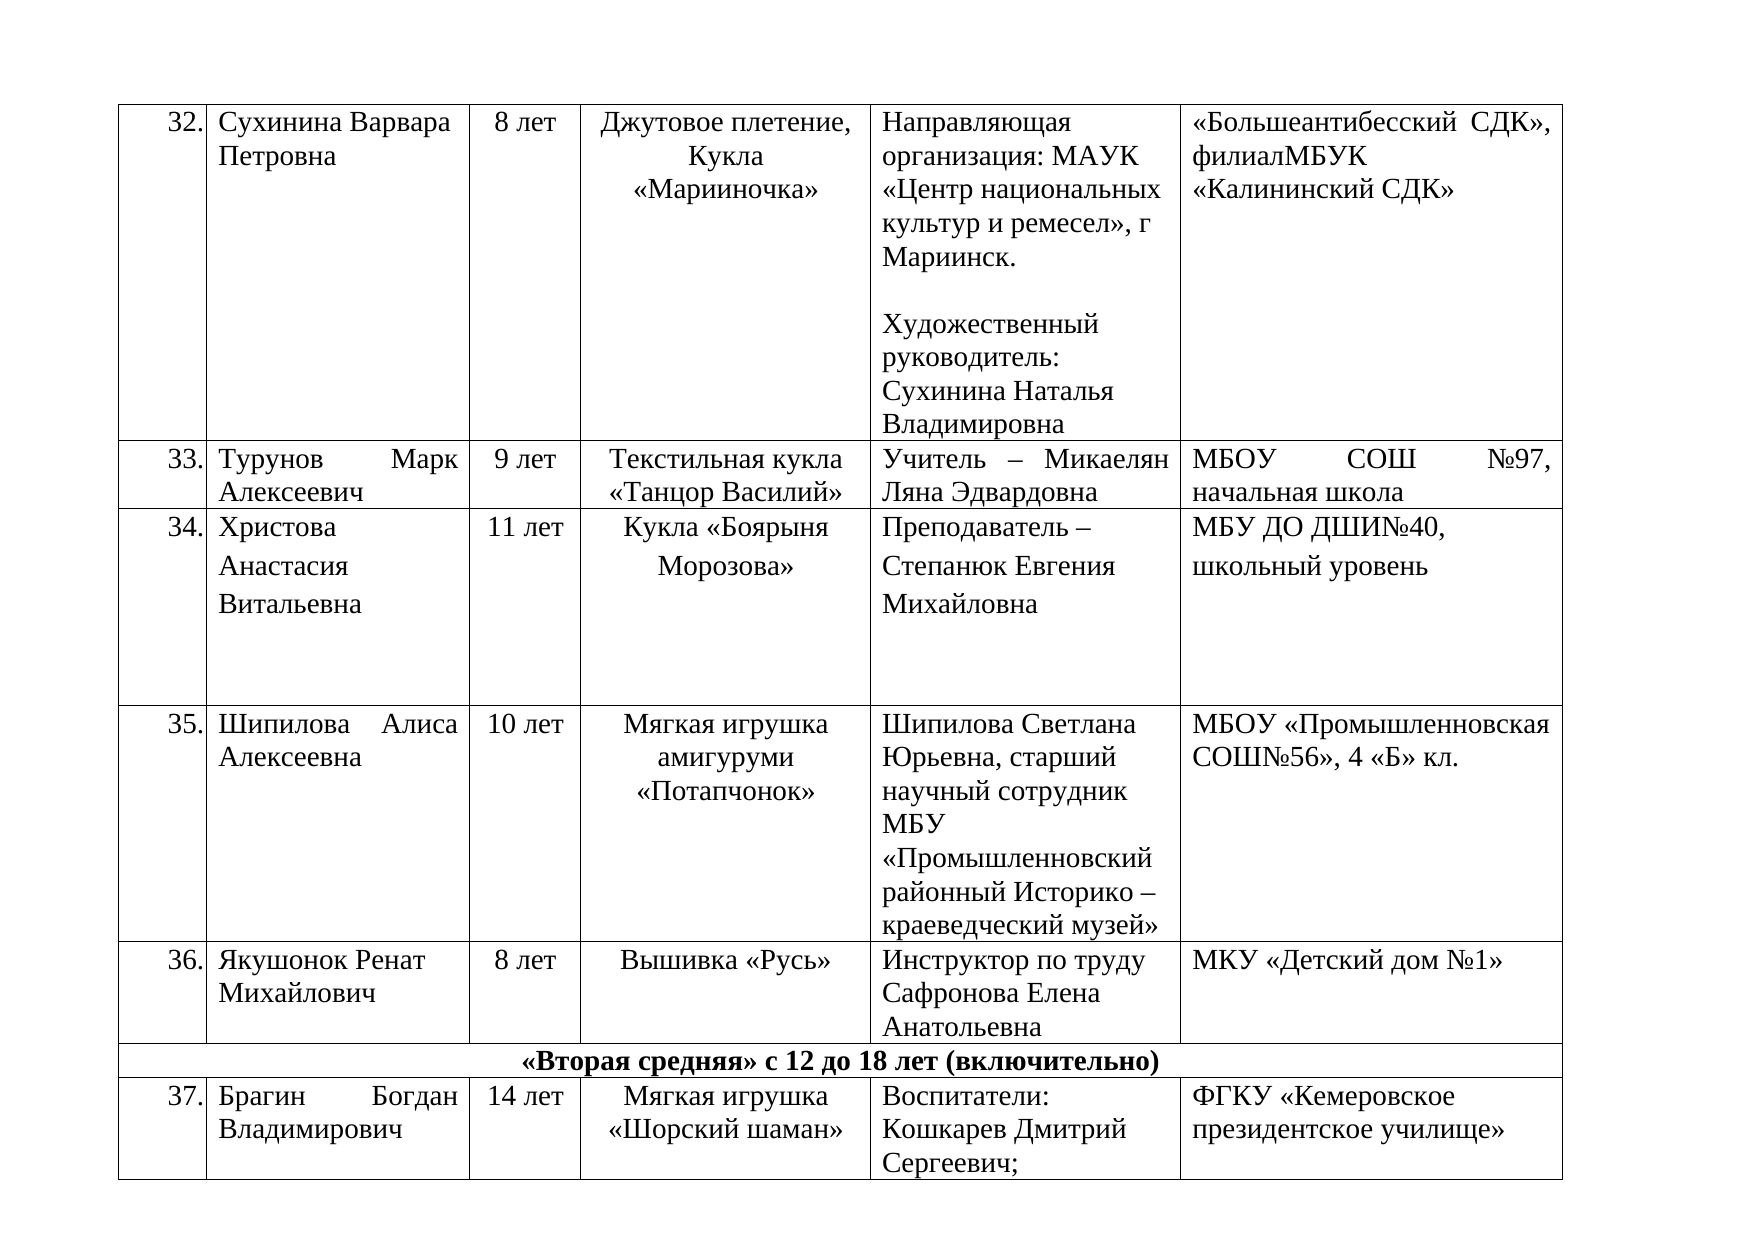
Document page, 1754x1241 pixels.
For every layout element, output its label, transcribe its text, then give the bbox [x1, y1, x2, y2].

table_cell 10 лет [470, 706, 580, 941]
table_cell 9 лет [470, 441, 580, 508]
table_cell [207, 1078, 469, 1179]
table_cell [871, 1078, 1180, 1179]
table_cell 8 лет [470, 105, 580, 440]
table_cell МБУ ДО ДШИ№40, школьный уровень [1181, 509, 1562, 705]
table_cell Текстильная кукла «Танцор Василий» [581, 441, 870, 508]
table_cell Вышивка «Русь» [581, 942, 870, 1042]
table_cell МБОУ «Промышленновская СОШ№56», 4 «Б» кл. [1181, 706, 1562, 941]
table_cell Шипилова Светлана Юрьевна, старший научный сотрудник МБУ «Промышленновский районный Историко – краеведческий музей» [871, 706, 1180, 941]
table_cell Преподаватель – Степанюк Евгения Михайловна [871, 509, 1180, 705]
table_cell 14 лет [470, 1078, 580, 1179]
table_cell Христова Анастасия Витальевна [207, 509, 469, 705]
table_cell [1181, 1078, 1562, 1179]
table_cell [119, 441, 206, 508]
table_cell Учитель – Микаелян Ляна Эдвардовна [871, 441, 1180, 508]
table_cell [119, 706, 206, 941]
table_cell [581, 1078, 870, 1179]
table_cell Инструктор по труду Сафронова Елена Анатольевна [871, 942, 1180, 1042]
table_cell Кукла «Боярыня Морозова» [581, 509, 870, 705]
table_cell Шипилова Алиса Алексеевна [207, 706, 469, 941]
table_cell [119, 509, 206, 705]
table_cell [119, 942, 206, 1042]
table_cell МКУ «Детский дом №1» [1181, 942, 1562, 1042]
table_cell «Вторая средняя» с 12 до 18 лет (включительно) [119, 1044, 1562, 1077]
table_cell 8 лет [470, 942, 580, 1042]
table_cell 11 лет [470, 509, 580, 705]
table_cell МБОУ СОШ №97, начальная школа [1181, 441, 1562, 508]
table_cell [119, 1078, 206, 1179]
table_cell «Большеантибесский СДК», филиалМБУК «Калининский СДК» [1181, 105, 1562, 440]
table_cell [119, 105, 206, 440]
table_cell Сухинина Варвара Петровна [207, 105, 469, 440]
table_cell Якушонок Ренат Михайлович [207, 942, 469, 1042]
table_cell Джутовое плетение, Кукла «Марииночка» [581, 105, 870, 440]
table_cell Турунов Марк Алексеевич [207, 441, 469, 508]
table_cell Мягкая игрушка амигуруми «Потапчонок» [581, 706, 870, 941]
table_cell Направляющая организация: МАУК «Центр национальных культур и ремесел», г Мариинск. Художественный руководитель: Сухинина Наталья Владимировна [871, 105, 1180, 440]
